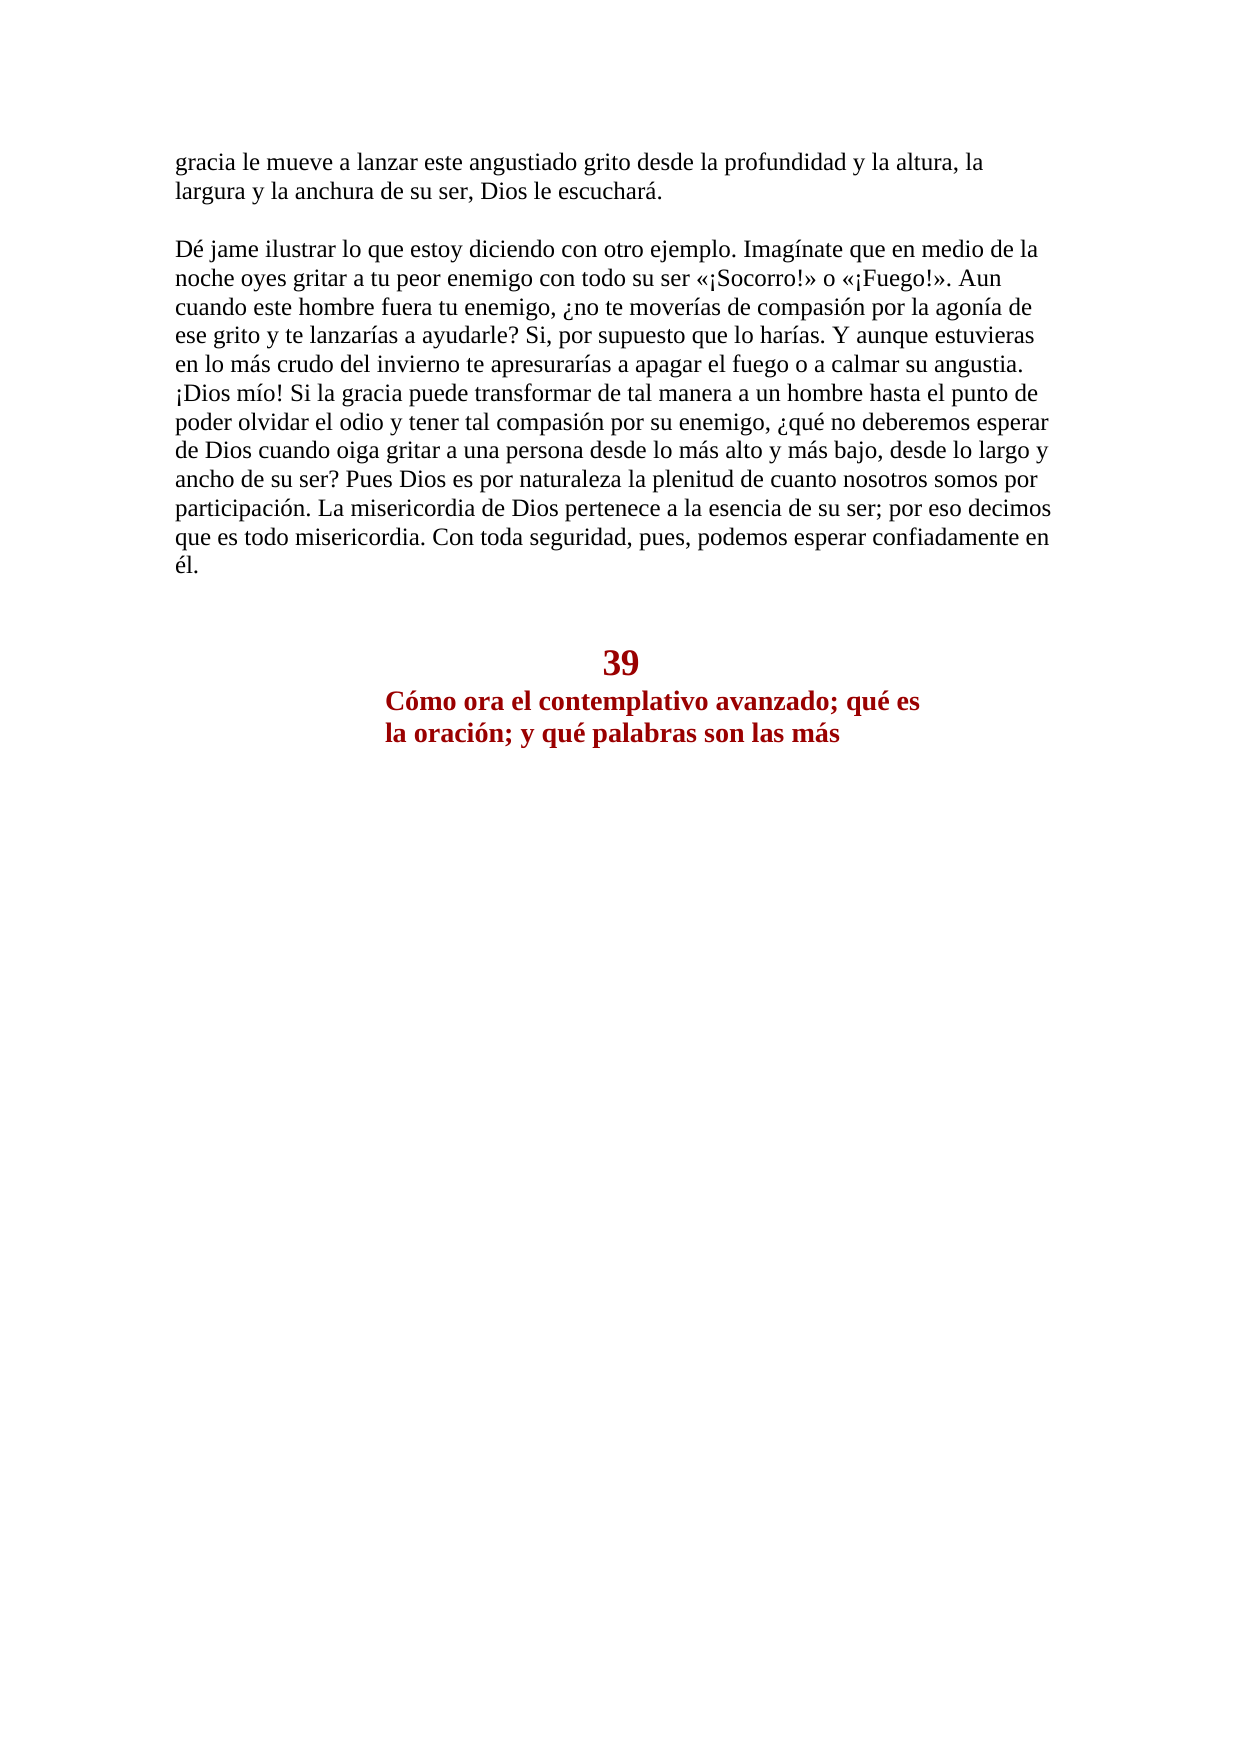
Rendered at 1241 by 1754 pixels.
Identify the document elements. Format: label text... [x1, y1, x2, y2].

text 39 [175, 642, 1067, 684]
text Cómo ora el contemplativo avanzado; qué es la oración; y qué palabras son las más [385, 685, 925, 749]
text Dé jame ilustrar lo que estoy diciendo con otro ejemplo. Imagínate que en medio de la noche oyes gritar a tu peor enemigo con todo su ser «¡Socorro!» o «¡Fuego!». Aun cuando este hombre fuera tu enemigo, ¿no te moverías de compasión por la agonía de ese grito y te lanzarías a ayudarle? Si, por supuesto que lo harías. Y aunque estuvieras en lo más crudo del invierno te apresurarías a apagar el fuego o a calmar su angustia. ¡Dios mío! Si la gracia puede transformar de tal manera a un hombre hasta el punto de poder olvidar el odio y tener tal compasión por su enemigo, ¿qué no deberemos esperar de Dios cuando oiga gritar a una persona desde lo más alto y más bajo, desde lo largo y ancho de su ser? Pues Dios es por naturaleza la plenitud de cuanto nosotros somos por participación. La misericordia de Dios pertenece a la esencia de su ser; por eso decimos que es todo misericordia. Con toda seguridad, pues, podemos esperar confiadamente en él. [175, 234, 1052, 579]
